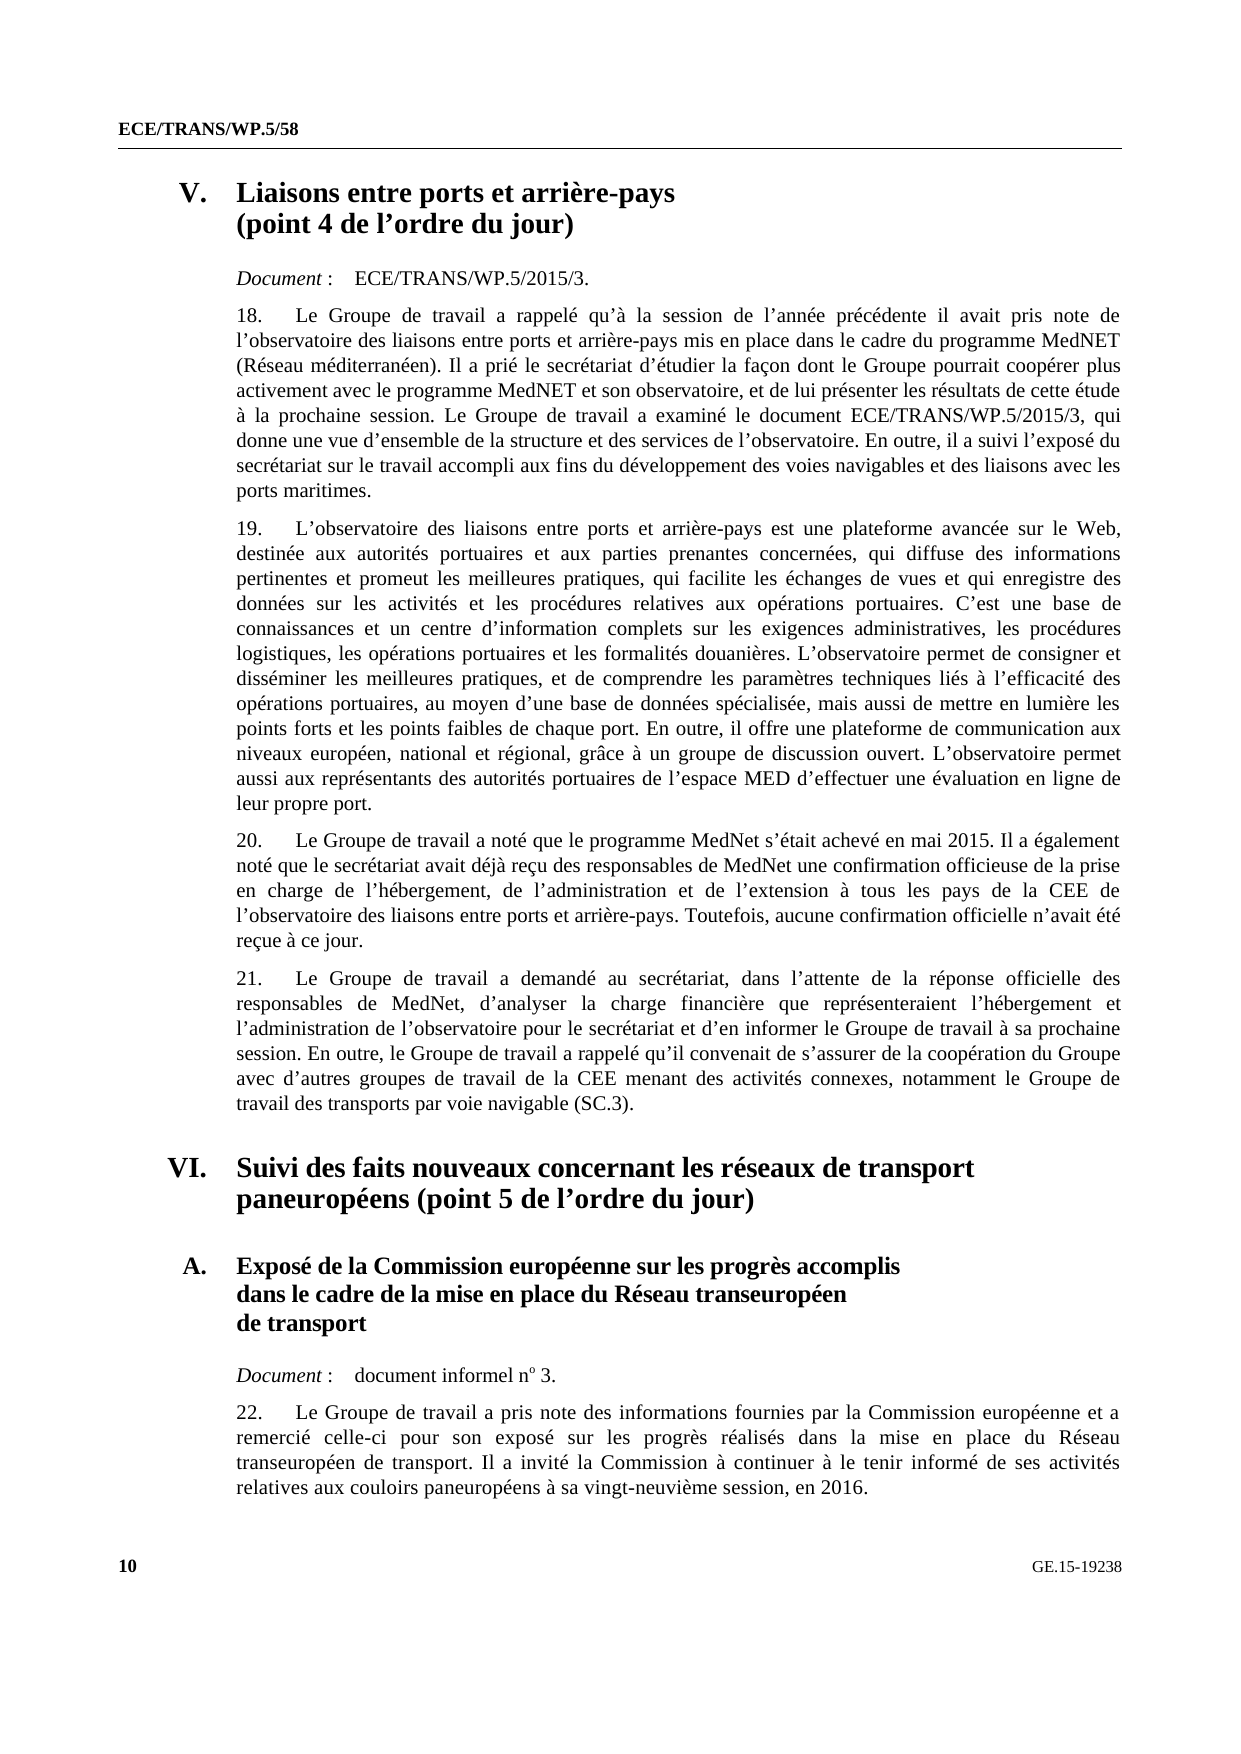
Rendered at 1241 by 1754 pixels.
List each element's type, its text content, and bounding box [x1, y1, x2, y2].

text L’observatoire des liaisons entre ports et arrière-pays est une plateforme avancée sur le Web, destinée aux autorités portuaires et aux parties prenantes concernées, qui diffuse des informations pertinentes et promeut les meilleures pratiques, qui facilite les échanges de vues et qui enregistre des données sur les activités et les procédures relatives aux opérations portuaires. C’est une base de connaissances et un centre d’information complets sur les exigences administratives, les procédures logistiques, les opérations portuaires et les formalités douanières. L’observatoire permet de consigner et disséminer les meilleures pratiques, et de comprendre les paramètres techniques liés à l’efficacité des opérations portuaires, au moyen d’une base de données spécialisée, mais aussi de mettre en lumière les points forts et les points faibles de chaque port. En outre, il offre une plateforme de communication aux niveaux européen, national et régional, grâce à un groupe de discussion ouvert. L’observatoire permet aussi aux représentants des autorités portuaires de l’espace MED d’effectuer une évaluation en ligne de leur propre port. [236, 515, 1122, 815]
text Document : document informel no 3. [236, 1362, 1004, 1387]
text Le Groupe de travail a demandé au secrétariat, dans l’attente de la réponse officielle des responsables de MedNet, d’analyser la charge financière que représenteraient l’hébergement et l’administration de l’observatoire pour le secrétariat et d’en informer le Groupe de travail à sa prochaine session. En outre, le Groupe de travail a rappelé qu’il convenait de s’assurer de la coopération du Groupe avec d’autres groupes de travail de la CEE menant des activités connexes, notamment le Groupe de travail des transports par voie navigable (SC.3). [236, 965, 1122, 1115]
text Le Groupe de travail a pris note des informations fournies par la Commission européenne et a remercié celle-ci pour son exposé sur les progrès réalisés dans la mise en place du Réseau transeuropéen de transport. Il a invité la Commission à continuer à le tenir informé de ses activités relatives aux couloirs paneuropéens à sa vingt-neuvième session, en 2016. [236, 1399, 1122, 1499]
text VI. Suivi des faits nouveaux concernant les réseaux de transport paneuropéens (point 5 de l’ordre du jour) [118, 1152, 1004, 1215]
text V. Liaisons entre ports et arrière-pays (point 4 de l’ordre du jour) [118, 177, 1004, 240]
text Document : ECE/TRANS/WP.5/2015/3. [236, 265, 1004, 290]
text Le Groupe de travail a rappelé qu’à la session de l’année précédente il avait pris note de l’observatoire des liaisons entre ports et arrière-pays mis en place dans le cadre du programme MedNET (Réseau méditerranéen). Il a prié le secrétariat d’étudier la façon dont le Groupe pourrait coopérer plus activement avec le programme MedNET et son observatoire, et de lui présenter les résultats de cette étude à la prochaine session. Le Groupe de travail a examiné le document ECE/TRANS/WP.5/2015/3, qui donne une vue d’ensemble de la structure et des services de l’observatoire. En outre, il a suivi l’exposé du secrétariat sur le travail accompli aux fins du développement des voies navigables et des liaisons avec les ports maritimes. [236, 302, 1122, 502]
text Le Groupe de travail a noté que le programme MedNet s’était achevé en mai 2015. Il a également noté que le secrétariat avait déjà reçu des responsables de MedNet une confirmation officieuse de la prise en charge de l’hébergement, de l’administration et de l’extension à tous les pays de la CEE de l’observatoire des liaisons entre ports et arrière-pays. Toutefois, aucune confirmation officielle n’avait été reçue à ce jour. [236, 827, 1122, 952]
text A. Exposé de la Commission européenne sur les progrès accomplis dans le cadre de la mise en place du Réseau transeuropéen de transport [118, 1252, 1004, 1337]
